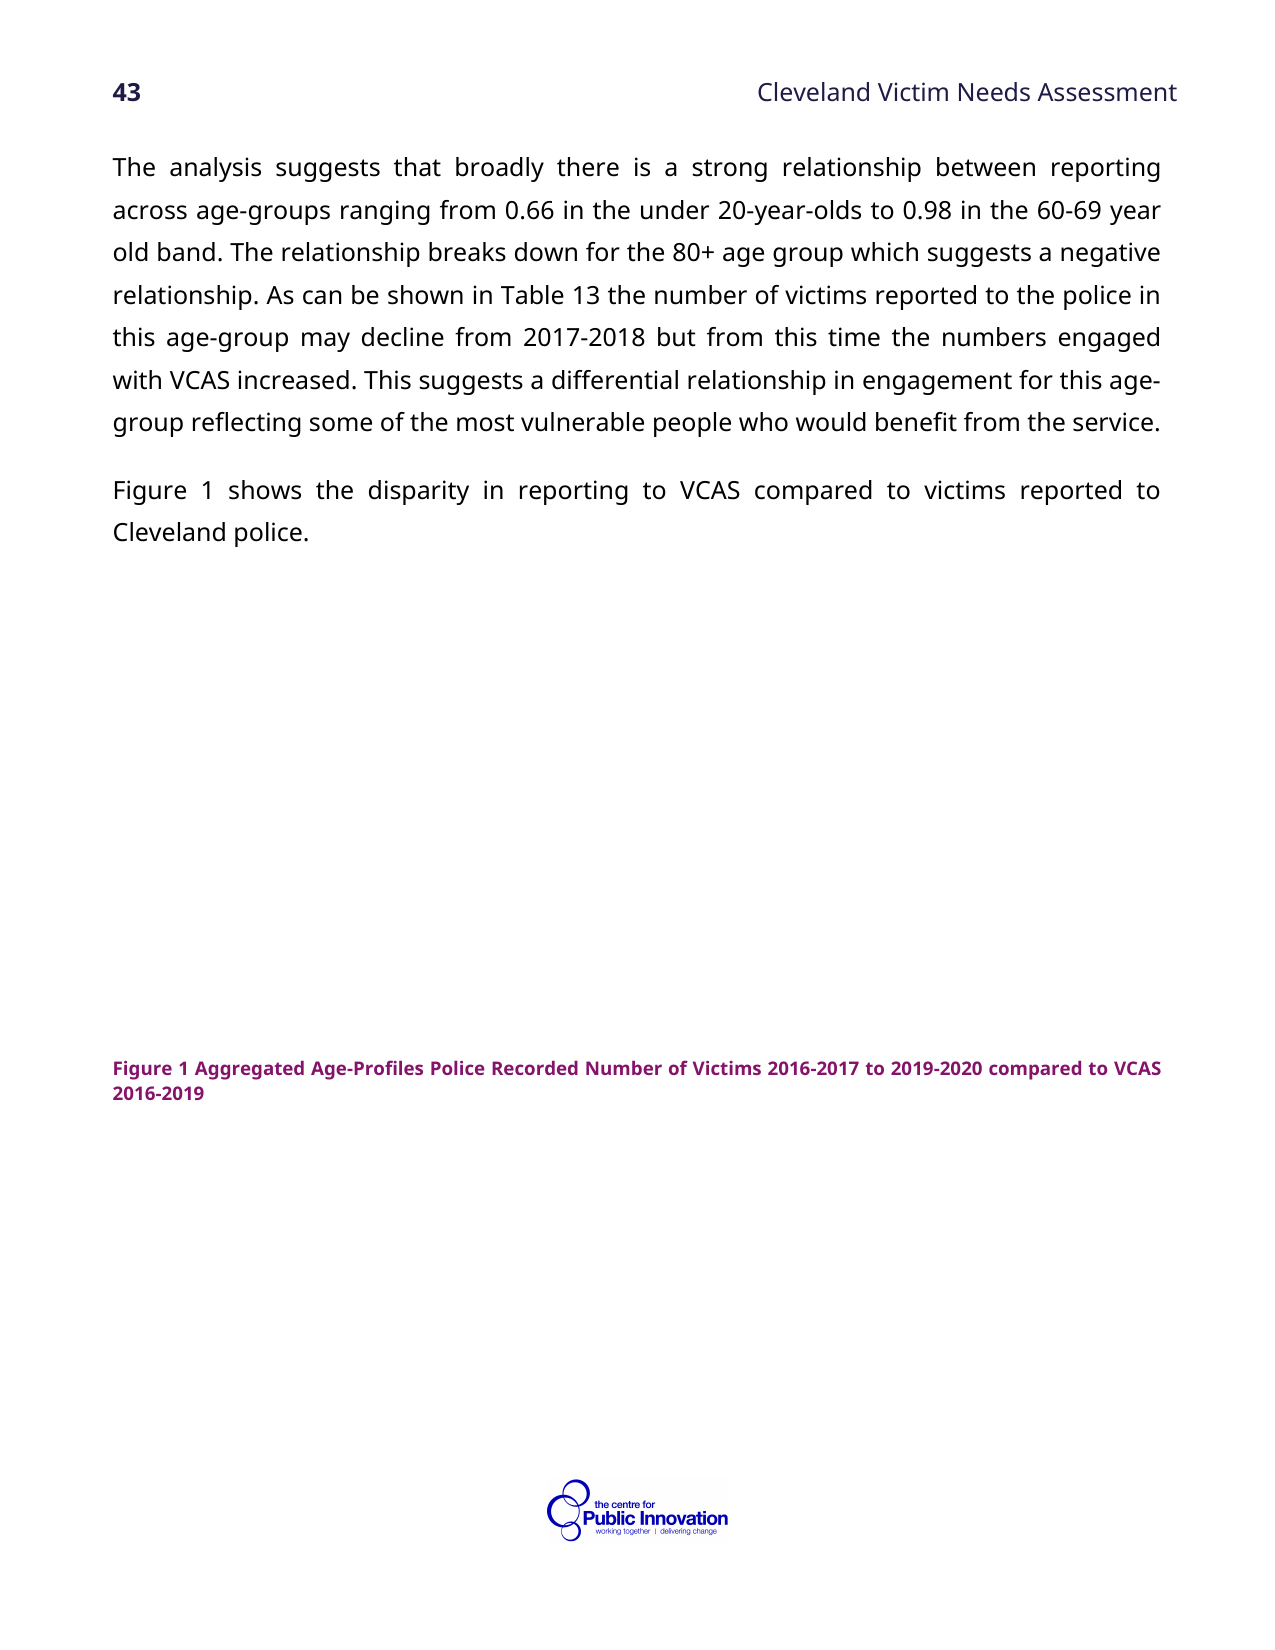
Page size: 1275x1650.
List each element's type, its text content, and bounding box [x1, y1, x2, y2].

text The analysis suggests that broadly there is a strong relationship between reporting across age-groups ranging from 0.66 in the under 20-year-olds to 0.98 in the 60-69 year old band. The relationship breaks down for the 80+ age group which suggests a negative relationship. As can be shown in Table 13 the number of victims reported to the police in this age-group may decline from 2017-2018 but from this time the numbers engaged with VCAS increased. This suggests a differential relationship in engagement for this age-group reflecting some of the most vulnerable people who would benefit from the service. [112, 150, 1162, 439]
text Figure 1 shows the disparity in reporting to VCAS compared to victims reported to Cleveland police. [112, 472, 1162, 549]
picture [546, 1478, 729, 1543]
text Figure 1 Aggregated Age-Profiles Police Recorded Number of Victims 2016-2017 to 2019-2020 compared to VCAS 2016-2019 [112, 1055, 1162, 1106]
